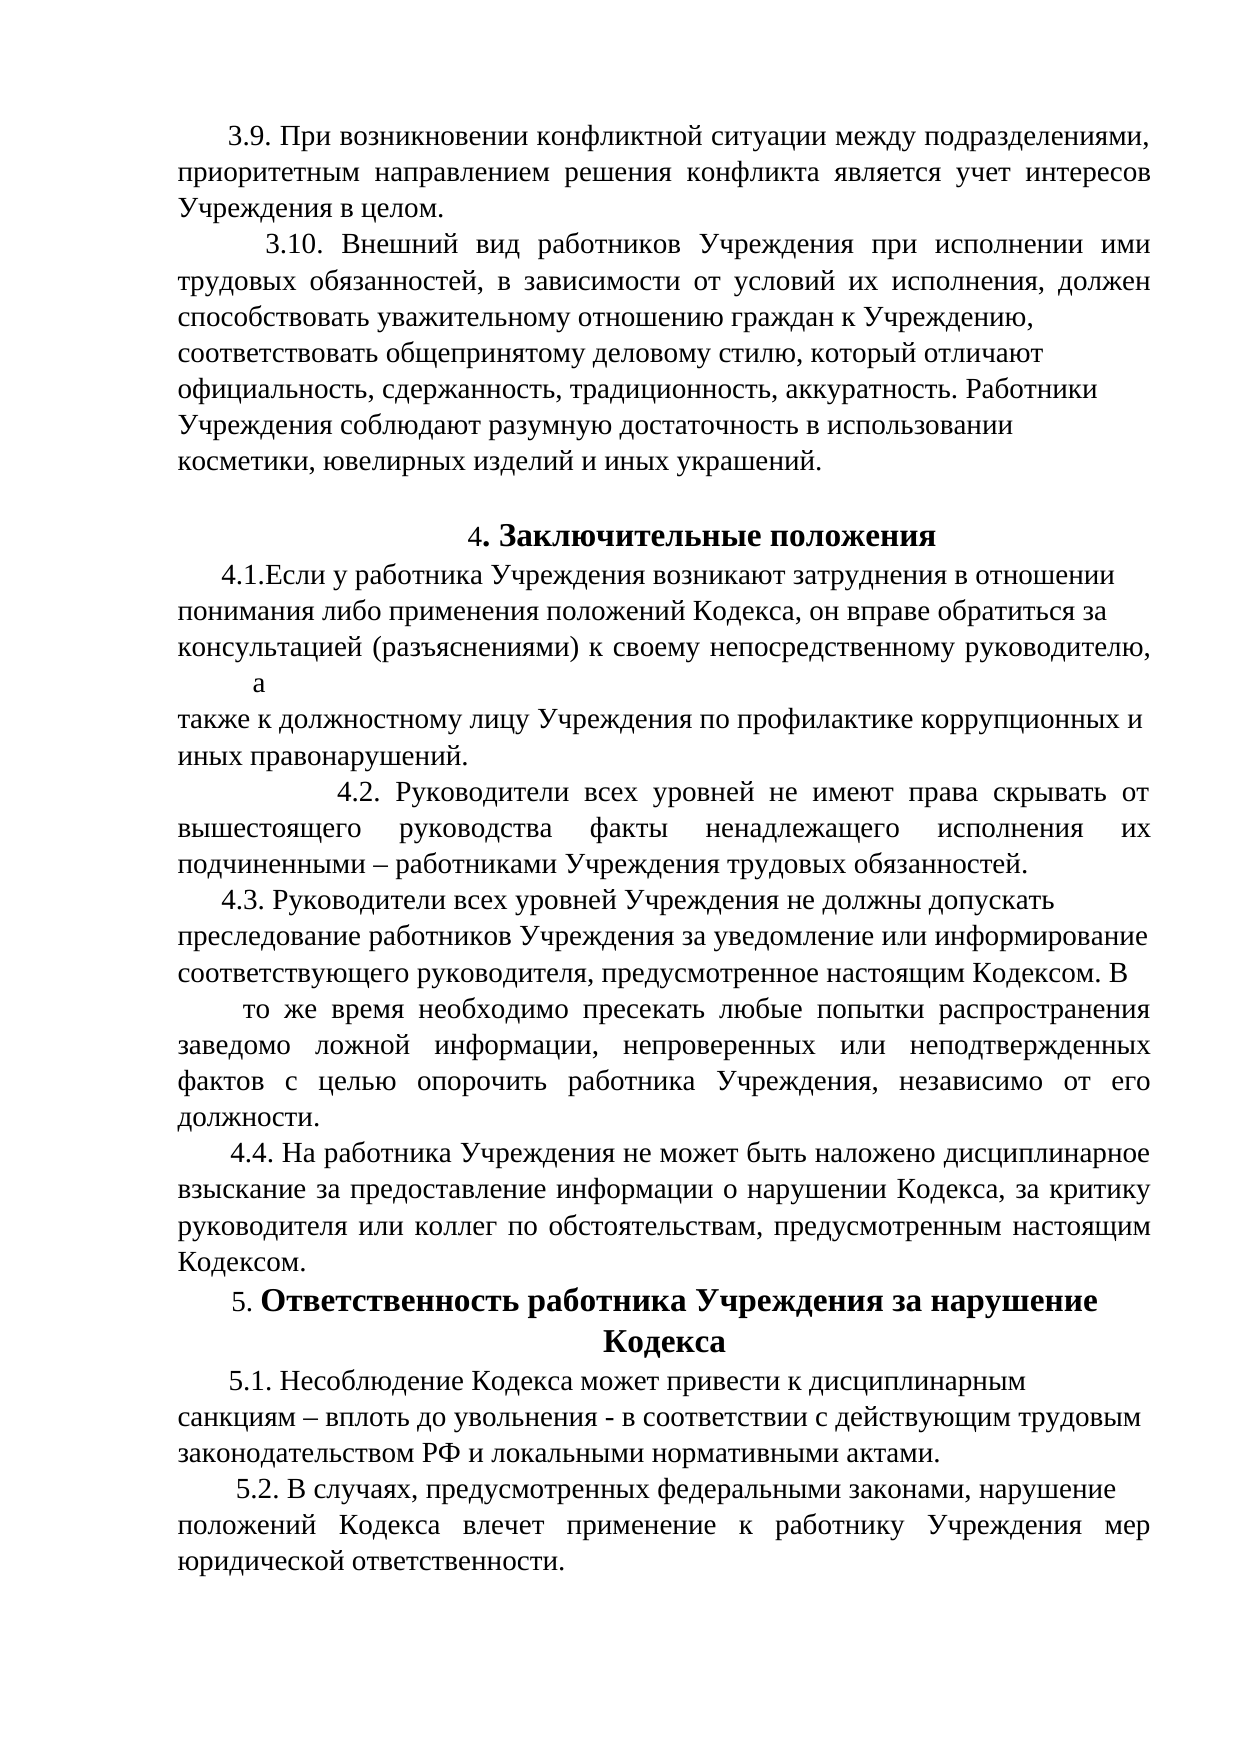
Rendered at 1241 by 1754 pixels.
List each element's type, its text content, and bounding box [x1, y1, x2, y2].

list 5.1. Несоблюдение Кодекса может привести к дисциплинарным [177, 1363, 1152, 1396]
list косметики, ювелирных изделий и иных украшений. [177, 443, 1152, 477]
list 5.2. В случаях, предусмотренных федеральными законами, нарушение [177, 1471, 1152, 1505]
list 4.2. Руководители всех уровней не имеют права скрывать от вышестоящего руководства факты ненадлежащего исполнения их подчиненными – работниками Учреждения трудовых обязанностей. [102, 774, 1152, 880]
list законодательством РФ и локальными нормативными актами. [177, 1435, 1152, 1468]
list иных правонарушений. [177, 738, 1152, 771]
list санкциям – вплоть до увольнения - в соответствии с действующим трудовым [177, 1399, 1152, 1432]
list 3.10. Внешний вид работников Учреждения при исполнении ими трудовых обязанностей, в зависимости от условий их исполнения, должен способствовать уважительному отношению граждан к Учреждению, [177, 227, 1152, 332]
list 4.4. На работника Учреждения не может быть наложено дисциплинарное взыскание за предоставление информации о нарушении Кодекса, за критику руководителя или коллег по обстоятельствам, предусмотренным настоящим Кодексом. [102, 1135, 1152, 1277]
list консультацией (разъяснениями) к своему непосредственному руководителю, а [177, 629, 1152, 699]
list 4.1.Если у работника Учреждения возникают затруднения в отношении [177, 557, 1152, 591]
list соответствующего руководителя, предусмотренное настоящим Кодексом. В [177, 955, 1152, 988]
list 3.9. При возникновении конфликтной ситуации между подразделениями, приоритетным направлением решения конфликта является учет интересов Учреждения в целом. [177, 118, 1152, 224]
list соответствовать общепринятому деловому стилю, который отличают [177, 335, 1152, 368]
list Учреждения соблюдают разумную достаточность в использовании [177, 407, 1152, 441]
list преследование работников Учреждения за уведомление или информирование [177, 918, 1152, 952]
list также к должностному лицу Учреждения по профилактике коррупционных и [177, 702, 1152, 735]
list то же время необходимо пресекать любые попытки распространения заведомо ложной информации, непроверенных или неподтвержденных фактов с целью опорочить работника Учреждения, независимо от его должности. [102, 991, 1152, 1133]
list 4.3. Руководители всех уровней Учреждения не должны допускать [177, 882, 1152, 916]
list официальность, сдержанность, традиционность, аккуратность. Работники [177, 371, 1152, 405]
list 4. Заключительные положения [252, 516, 1152, 554]
list 5. Ответственность работника Учреждения за нарушение Кодекса [177, 1280, 1152, 1360]
list понимания либо применения положений Кодекса, он вправе обратиться за [177, 593, 1152, 627]
list положений Кодекса влечет применение к работнику Учреждения мер юридической ответственности. [177, 1507, 1152, 1577]
